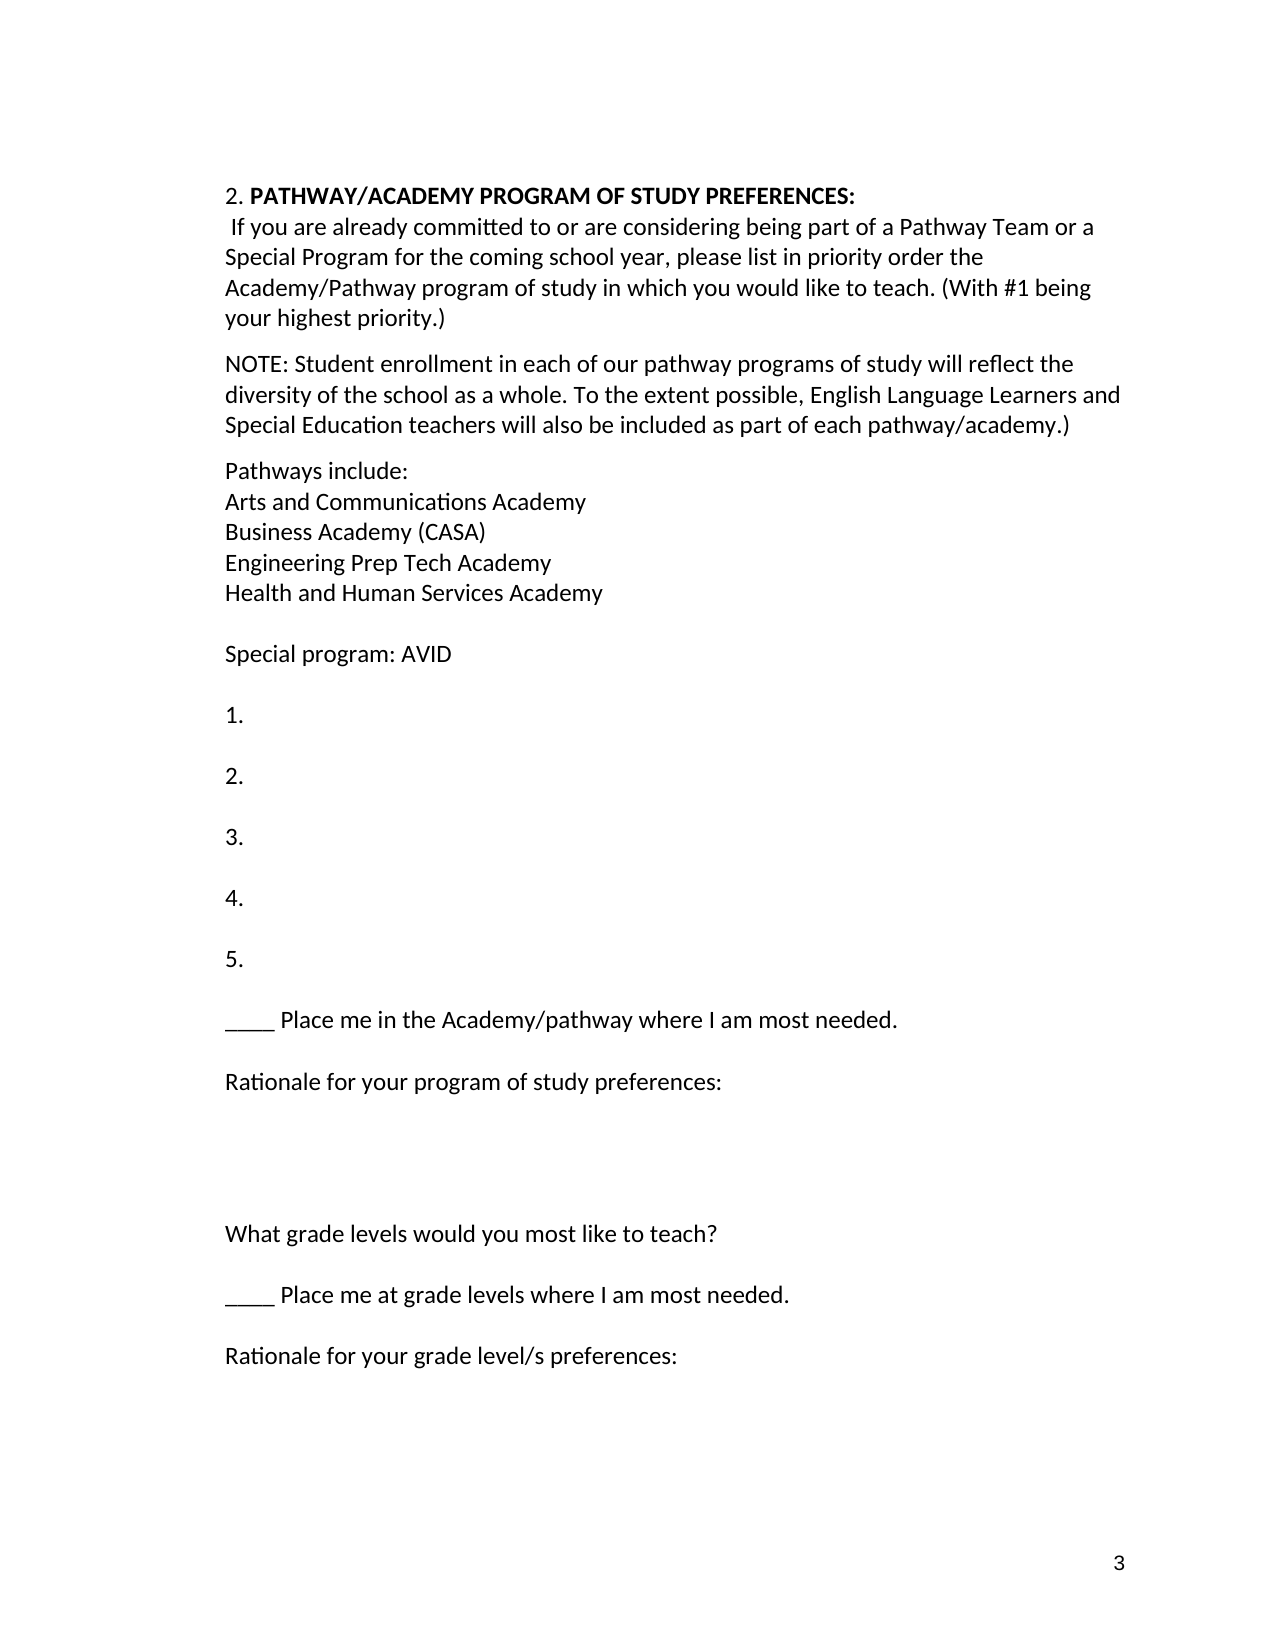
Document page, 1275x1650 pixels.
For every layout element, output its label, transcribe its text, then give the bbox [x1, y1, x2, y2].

text ____ Place me at grade levels where I am most needed. [225, 1279, 1125, 1310]
text Pathways include: [225, 455, 1125, 486]
text Engineering Prep Tech Academy [225, 547, 1125, 577]
text Arts and Communications Academy [225, 486, 1125, 516]
text 2. [225, 761, 1125, 791]
text What grade levels would you most like to teach? [225, 1218, 1125, 1249]
text 2. PATHWAY/ACADEMY PROGRAM OF STUDY PREFERENCES: [225, 181, 1125, 211]
text Rationale for your grade level/s preferences: [225, 1340, 1125, 1371]
text 5. [225, 944, 1125, 974]
text Special program: AVID [225, 638, 1125, 669]
text 1. [225, 699, 1125, 730]
text Health and Human Services Academy [225, 577, 1125, 608]
text If you are already committed to or are considering being part of a Pathway Team or a Special Program for the coming school year, please list in priority order the Academy/Pathway program of study in which you would like to teach. (With #1 being your highest priority.) [225, 211, 1125, 333]
text ____ Place me in the Academy/pathway where I am most needed. [225, 1005, 1125, 1035]
text Business Academy (CASA) [225, 516, 1125, 547]
text Rationale for your program of study preferences: [225, 1066, 1125, 1096]
text NOTE: Student enrollment in each of our pathway programs of study will reflect the diversity of the school as a whole. To the extent possible, English Language Learners and Special Education teachers will also be included as part of each pathway/academy.) [225, 348, 1125, 440]
text 3. [225, 822, 1125, 852]
text 4. [225, 883, 1125, 913]
